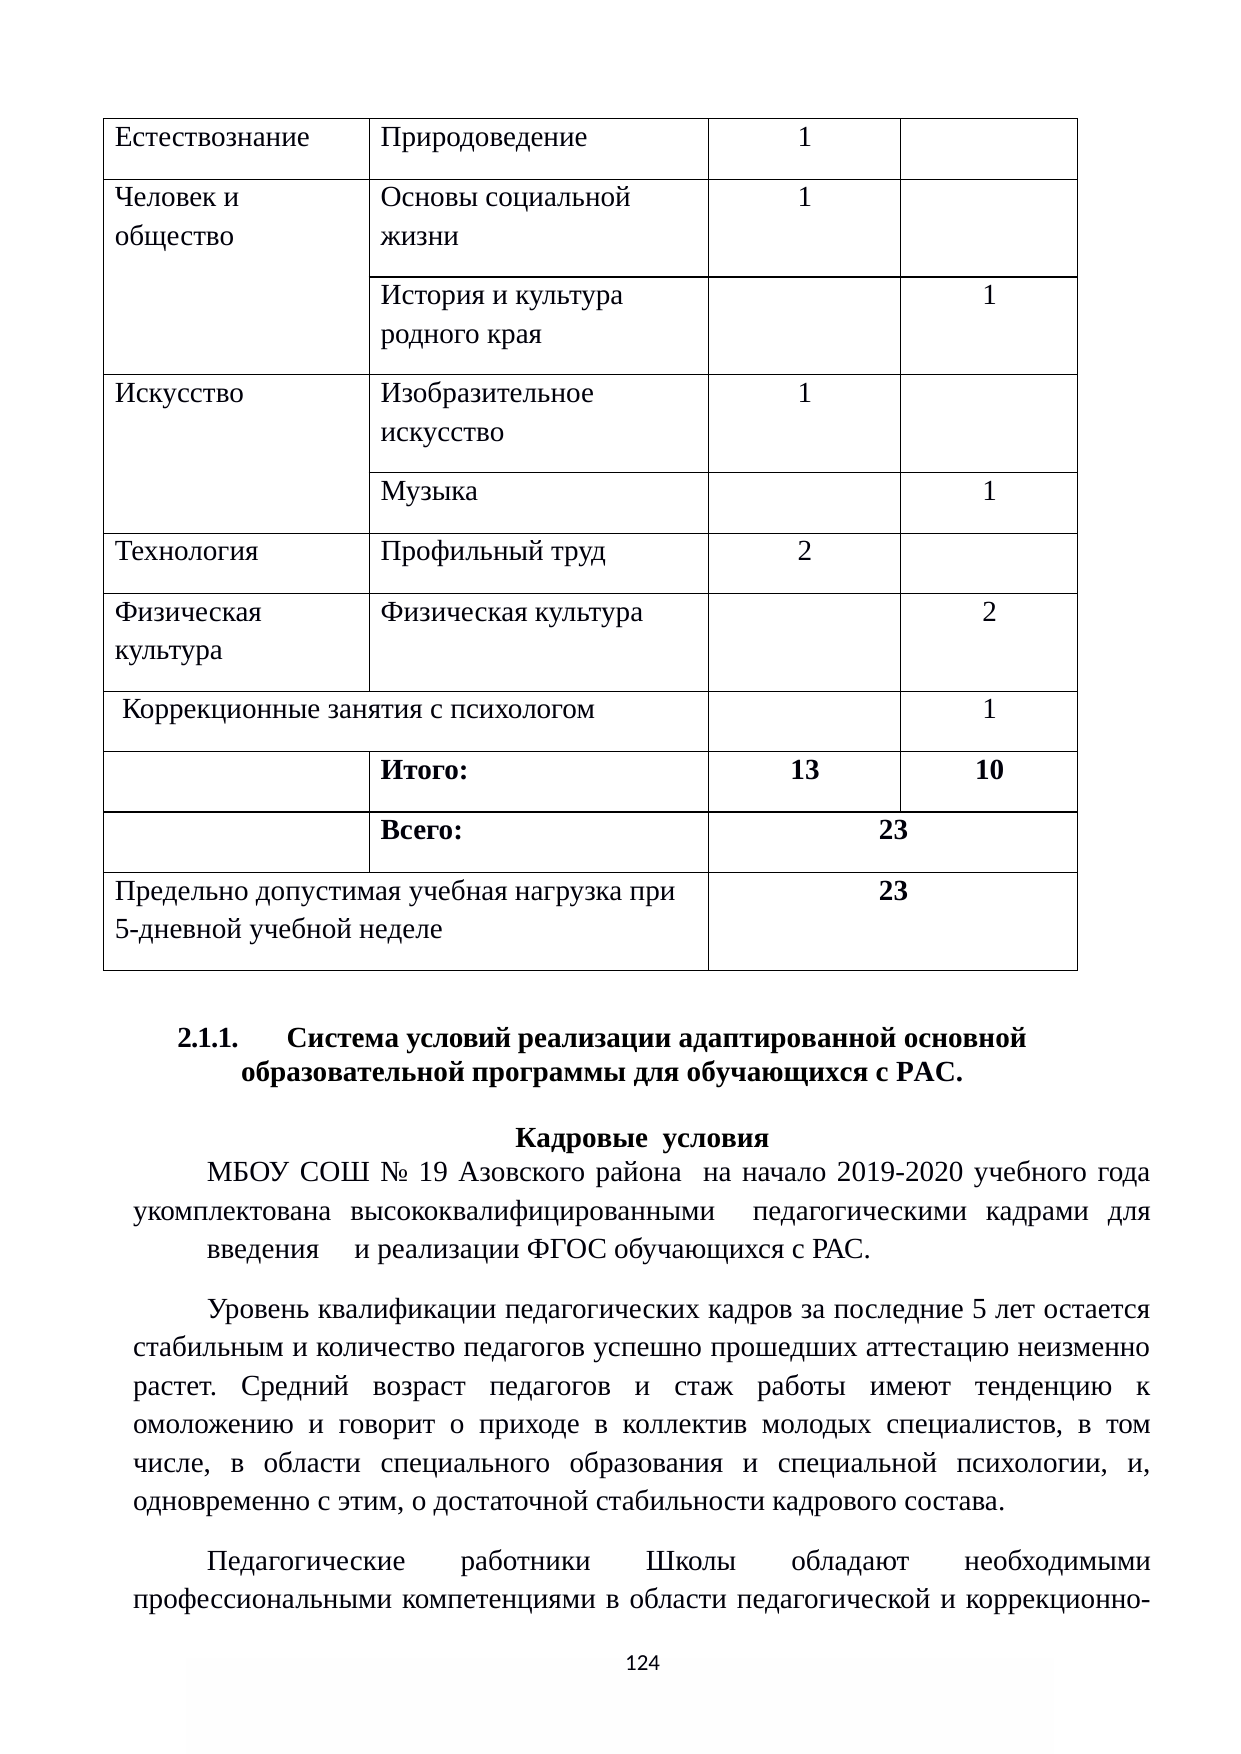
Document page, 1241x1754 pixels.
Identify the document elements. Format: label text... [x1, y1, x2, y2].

table_cell 23 [709, 813, 1077, 872]
table_cell 1 [901, 692, 1077, 751]
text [133, 1543, 1152, 1615]
table_cell Технология [104, 534, 369, 593]
table_cell 1 [709, 180, 900, 276]
text МБОУ СОШ № 19 Азовского района на начало 2019-2020 учебного года укомплектована высококвалифицированными педагогическими кадрами для введения и реализации ФГОС обучающихся с РАС. [133, 1154, 1152, 1265]
table_cell История и культура родного края [370, 278, 708, 374]
table_cell 2 [709, 534, 900, 593]
table_cell [709, 473, 900, 532]
table_cell Музыка [370, 473, 708, 532]
table_cell Предельно допустимая учебная нагрузка при 5-дневной учебной неделе [104, 873, 708, 970]
table_cell Всего: [370, 813, 708, 872]
text Уровень квалификации педагогических кадров за последние 5 лет остается стабильным и количество педагогов успешно прошедших аттестацию неизменно растет. Средний возраст педагогов и стаж работы имеют тенденцию к омоложению и говорит о приходе в коллектив молодых специалистов, в том числе, в области специального образования и специальной психологии, и, одновременно с этим, о достаточной стабильности кадрового состава. [133, 1291, 1152, 1517]
text Кадровые условия [133, 1121, 1152, 1154]
table_cell 2 [901, 594, 1077, 691]
table_cell Изобразительное искусство [370, 375, 708, 472]
table_cell Профильный труд [370, 534, 708, 593]
table_cell Естествознание [104, 119, 369, 178]
table_cell Основы социальной жизни [370, 180, 708, 276]
table_cell [709, 692, 900, 751]
table_cell [104, 813, 369, 872]
table_cell Итого: [370, 752, 708, 811]
table_cell [104, 752, 369, 811]
table_cell 1 [709, 375, 900, 472]
table_cell [901, 180, 1077, 276]
table_cell Искусство [104, 375, 369, 532]
table_cell Физическая культура [104, 594, 369, 691]
table_cell 13 [709, 752, 900, 811]
table_cell [901, 375, 1077, 472]
table_cell Природоведение [370, 119, 708, 178]
table_cell Физическая культура [370, 594, 708, 691]
table_cell Человек и общество [104, 180, 369, 374]
table_cell 1 [901, 473, 1077, 532]
table_cell [901, 119, 1077, 178]
list Система условий реализации адаптированной основной образовательной программы для обучающихся с РАС. [133, 1020, 1071, 1087]
table_cell 23 [709, 873, 1077, 970]
table_cell 1 [709, 119, 900, 178]
table_cell [709, 278, 900, 374]
table_cell Коррекционные занятия с психологом [104, 692, 708, 751]
table_cell [901, 534, 1077, 593]
table_cell 10 [901, 752, 1077, 811]
table_cell [709, 594, 900, 691]
table_cell 1 [901, 278, 1077, 374]
